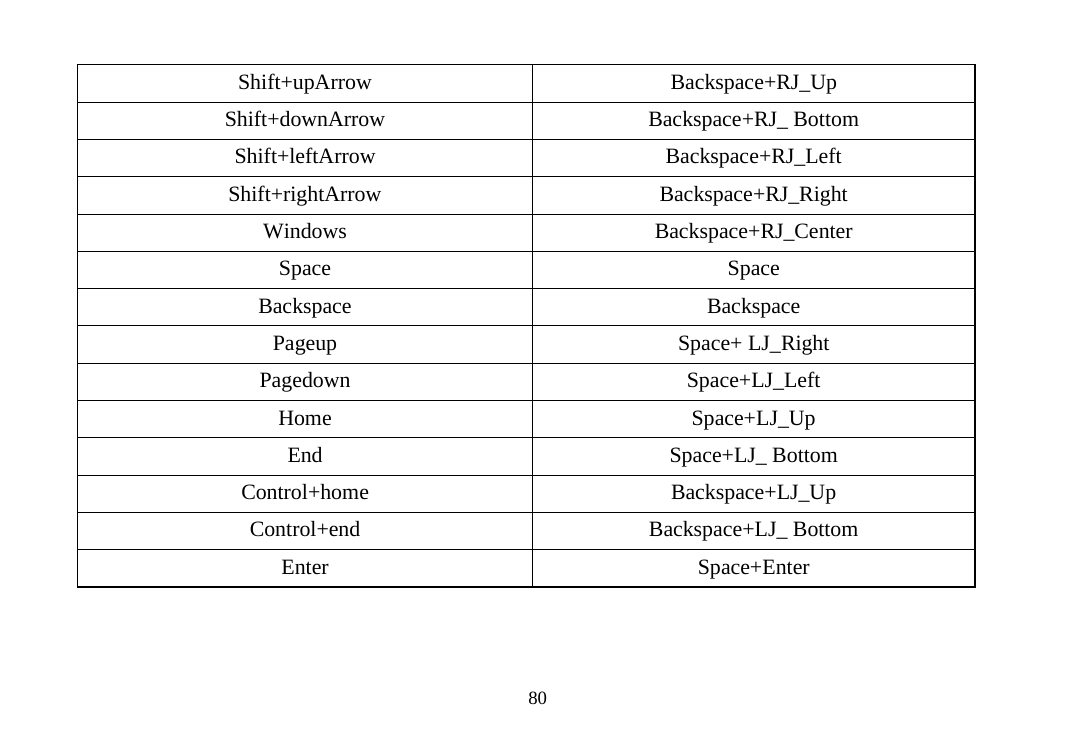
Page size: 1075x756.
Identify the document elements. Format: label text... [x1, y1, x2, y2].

table_cell Space [78, 252, 532, 288]
table_cell Shift+downArrow [78, 103, 532, 139]
table_cell Shift+leftArrow [78, 140, 532, 176]
table_cell Backspace [533, 289, 974, 325]
table_cell Backspace+RJ_Left [533, 140, 974, 176]
table_cell Pagedown [78, 364, 532, 400]
table_cell Control+end [78, 513, 532, 549]
table_cell Backspace+LJ_Up [533, 476, 974, 512]
table_cell Home [78, 401, 532, 437]
table_cell Backspace+RJ_Up [533, 65, 974, 102]
table_cell Backspace+LJ_ Bottom [533, 513, 974, 549]
table_cell Space+LJ_ Bottom [533, 438, 974, 474]
table_cell Shift+rightArrow [78, 177, 532, 213]
table_cell Space+LJ_Left [533, 364, 974, 400]
table_cell Windows [78, 215, 532, 251]
table_cell Space [533, 252, 974, 288]
table_cell Shift+upArrow [78, 65, 532, 102]
table_cell Space+Enter [533, 550, 974, 586]
table_cell Space+ LJ_Right [533, 326, 974, 363]
table_cell End [78, 438, 532, 474]
table_cell Space+LJ_Up [533, 401, 974, 437]
table_cell Backspace+RJ_Right [533, 177, 974, 213]
table_cell Pageup [78, 326, 532, 363]
table_cell Backspace+RJ_ Bottom [533, 103, 974, 139]
table_cell Backspace [78, 289, 532, 325]
table_cell Backspace+RJ_Center [533, 215, 974, 251]
table_cell Enter [78, 550, 532, 586]
table_cell Control+home [78, 476, 532, 512]
